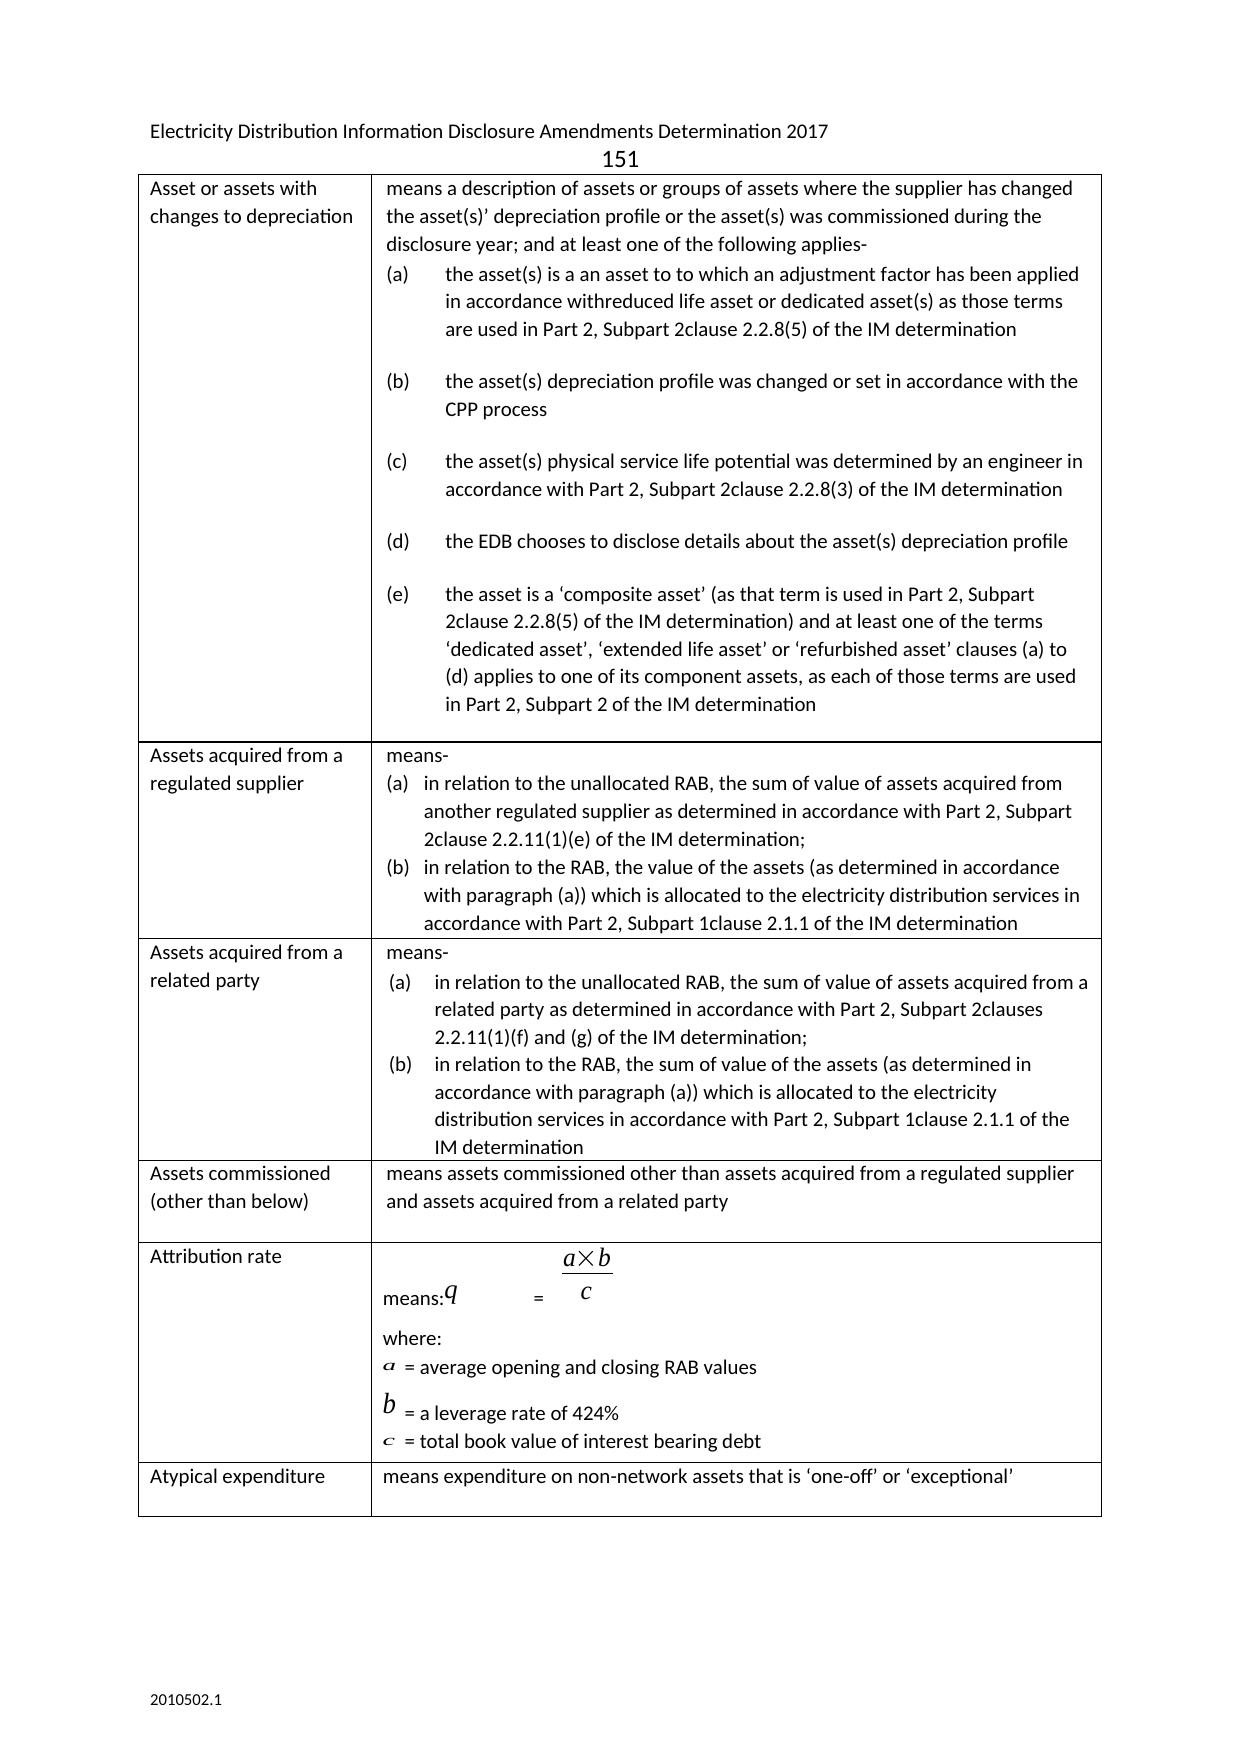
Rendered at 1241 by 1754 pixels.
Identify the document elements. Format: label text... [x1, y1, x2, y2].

table_cell means expenditure on non-network assets that is ‘one-off’ or ‘exceptional’ [372, 1463, 1101, 1516]
table_cell Assets commissioned (other than below) [139, 1161, 371, 1242]
table_cell Atypical expenditure [139, 1463, 371, 1516]
table_cell means- in relation to the unallocated RAB, the sum of value of assets acquired from another regulated supplier as determined in accordance with of the IM determination; in relation to the RAB, the value of the assets (as determined in accordance with paragraph (a)) which is allocated to the electricity distribution services in accordance with of the IM determination [372, 743, 1101, 938]
table_cell means assets commissioned other than assets acquired from a regulated supplier and assets acquired from a related party [372, 1161, 1101, 1242]
table_cell Asset or assets with changes to depreciation [139, 175, 371, 741]
table_cell Attribution rate [139, 1243, 371, 1462]
table_cell Assets acquired from a regulated supplier [139, 743, 371, 938]
table_cell Assets acquired from a related party [139, 939, 371, 1159]
table_cell means- in relation to the unallocated RAB, the sum of value of assets acquired from a related party as determined in accordance with of the IM determination; in relation to the RAB, the sum of value of the assets (as determined in accordance with paragraph (a)) which is allocated to the electricity distribution services in accordance with of the IM determination [372, 939, 1101, 1159]
table_cell means a description of assets or groups of assets where the supplier has changed the asset(s)’ depreciation profile or the asset(s) was commissioned during the disclosure year; and at least one of the following applies- the asset(s) is a of the IM determination the asset(s) depreciation profile was changed or set in accordance with the CPP process the asset(s) physical service life potential was determined by an engineer in accordance with of the IM determination the EDB chooses to disclose details about the asset(s) depreciation profile the asset is a composite asset (as that term is used in of the IM determination) and at least one of the clauses applies to one of its component assets [372, 175, 1101, 741]
table_cell means: = where: = average opening and closing RAB values = a leverage rate of 4% = total book value of interest bearing debt [372, 1243, 1101, 1462]
